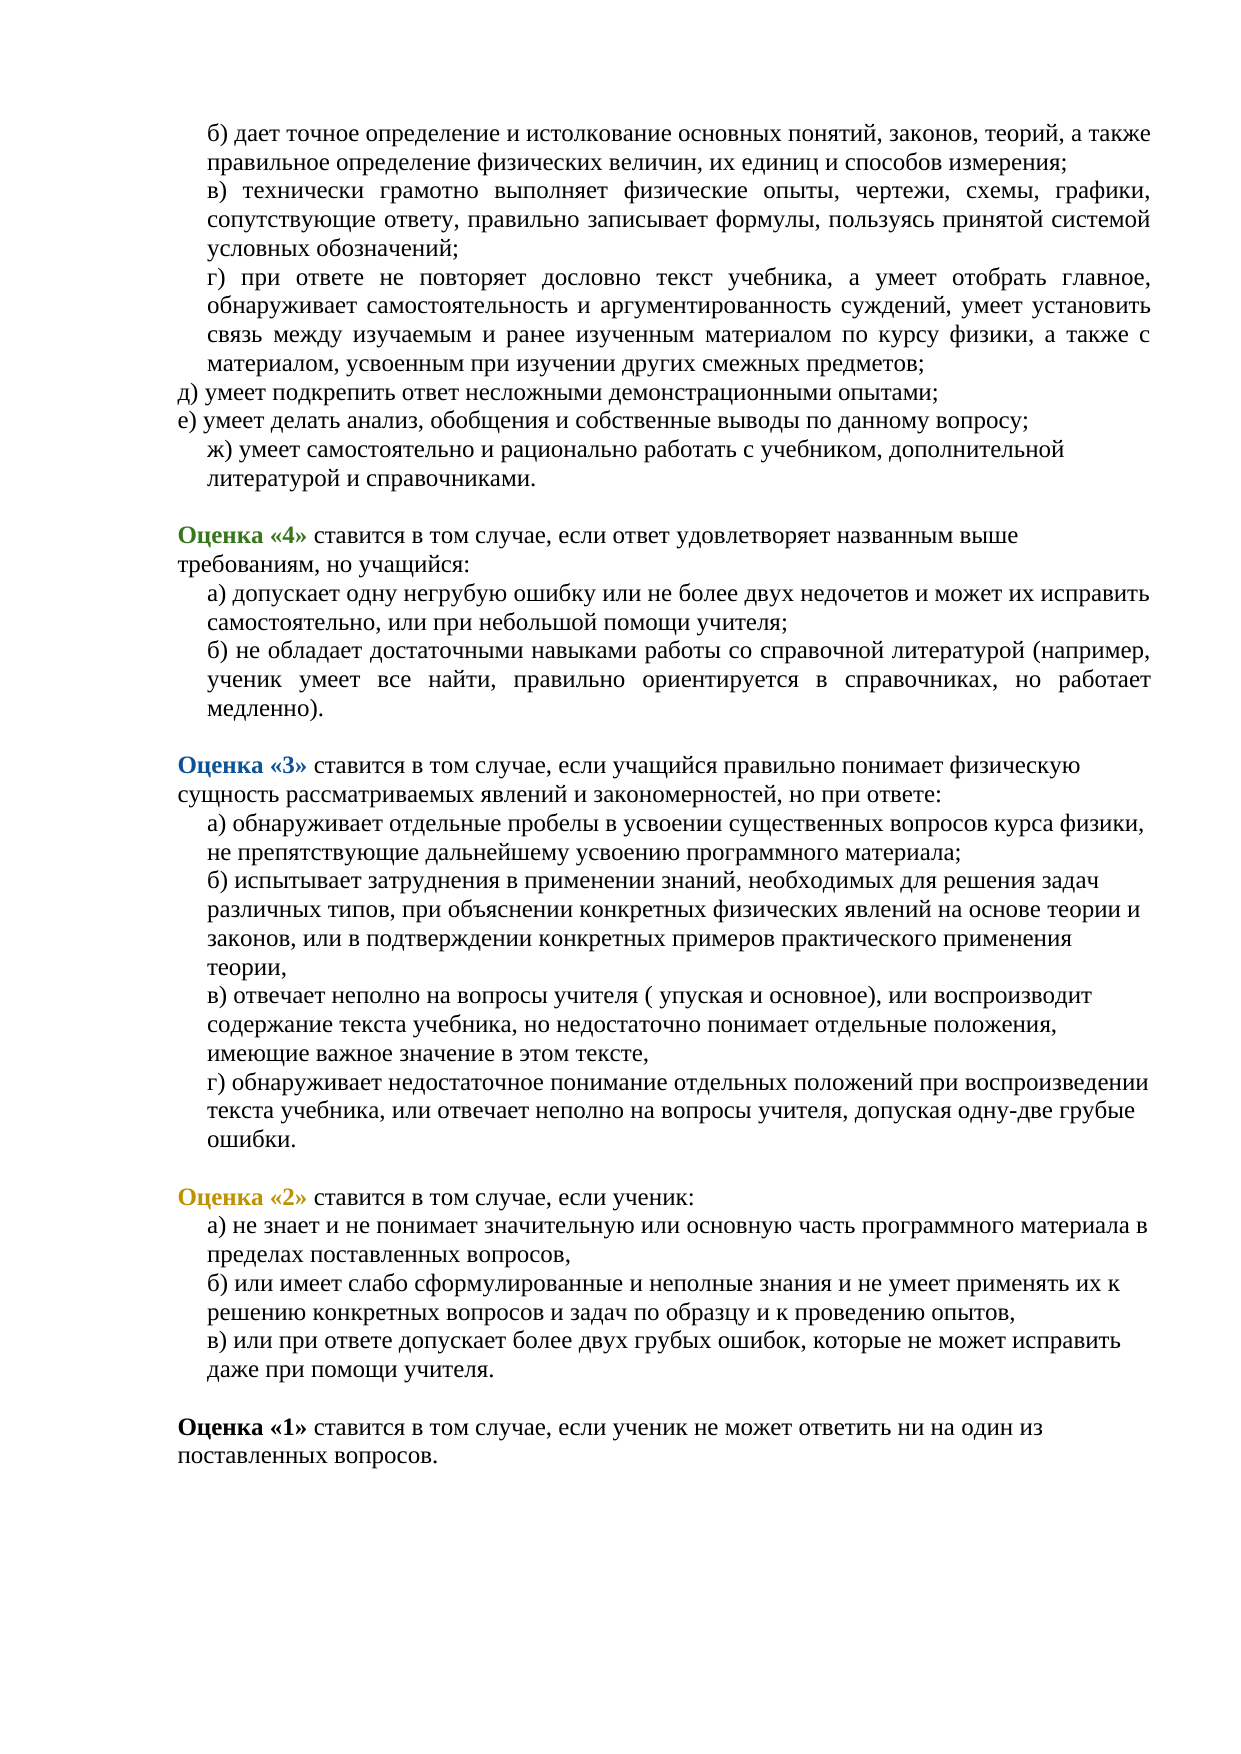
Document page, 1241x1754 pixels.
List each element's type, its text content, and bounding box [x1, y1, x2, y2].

text б) не обладает достаточными навыками работы со справочной литературой (например, ученик умеет все найти, правильно ориентируется в справочниках, но работает медленно). [207, 636, 1152, 722]
text ж) умеет самостоятельно и рационально работать с учебником, дополнительной литературой и справочниками. [207, 434, 1152, 492]
text Оценка «1» ставится в том случае, если ученик не может ответить ни на один из поставленных вопросов. [177, 1412, 1152, 1469]
text б) или имеет слабо сформулированные и неполные знания и не умеет применять их к решению конкретных вопросов и задач по образцу и к проведению опытов, [207, 1268, 1152, 1326]
text а) не знает и не понимает значительную или основную часть программного материала в пределах поставленных вопросов, [207, 1211, 1152, 1268]
text в) отвечает неполно на вопросы учителя ( упуская и основное), или воспроизводит содержание текста учебника, но недостаточно понимает отдельные положения, имеющие важное значение в этом тексте, [207, 981, 1152, 1067]
text а) допускает одну негрубую ошибку или не более двух недочетов и может их исправить самостоятельно, или при небольшой помощи учителя; [207, 578, 1152, 636]
text в) технически грамотно выполняет физические опыты, чертежи, схемы, графики, сопутствующие ответу, правильно записывает формулы, пользуясь принятой системой условных обозначений; [207, 176, 1152, 262]
text Оценка «4» ставится в том случае, если ответ удовлетворяет названным выше требованиям, но учащийся: [177, 521, 1152, 578]
text б) испытывает затруднения в применении знаний, необходимых для решения задач различных типов, при объяснении конкретных физических явлений на основе теории и законов, или в подтверждении конкретных примеров практического применения теории, [207, 866, 1152, 981]
text Оценка «3» ставится в том случае, если учащийся правильно понимает физическую сущность рассматриваемых явлений и закономерностей, но при ответе: [177, 751, 1152, 808]
text Оценка «2» ставится в том случае, если ученик: [177, 1182, 1152, 1211]
text г) обнаруживает недостаточное понимание отдельных положений при воспроизведении текста учебника, или отвечает неполно на вопросы учителя, допуская одну-две грубые ошибки. [207, 1067, 1152, 1153]
text д) умеет подкрепить ответ несложными демонстрационными опытами; [177, 377, 1152, 406]
text е) умеет делать анализ, обобщения и собственные выводы по данному вопросу; [177, 406, 1152, 434]
text б) дает точное определение и истолкование основных понятий, законов, теорий, а также правильное определение физических величин, их единиц и способов измерения; [207, 118, 1152, 176]
text в) или при ответе допускает более двух грубых ошибок, которые не может исправить даже при помощи учителя. [207, 1326, 1152, 1383]
text а) обнаруживает отдельные пробелы в усвоении существенных вопросов курса физики, не препятствующие дальнейшему усвоению программного материала; [207, 808, 1152, 866]
text г) при ответе не повторяет дословно текст учебника, а умеет отобрать главное, обнаруживает самостоятельность и аргументированность суждений, умеет установить связь между изучаемым и ранее изученным материалом по курсу физики, а также с материалом, усвоенным при изучении других смежных предметов; [207, 262, 1152, 377]
